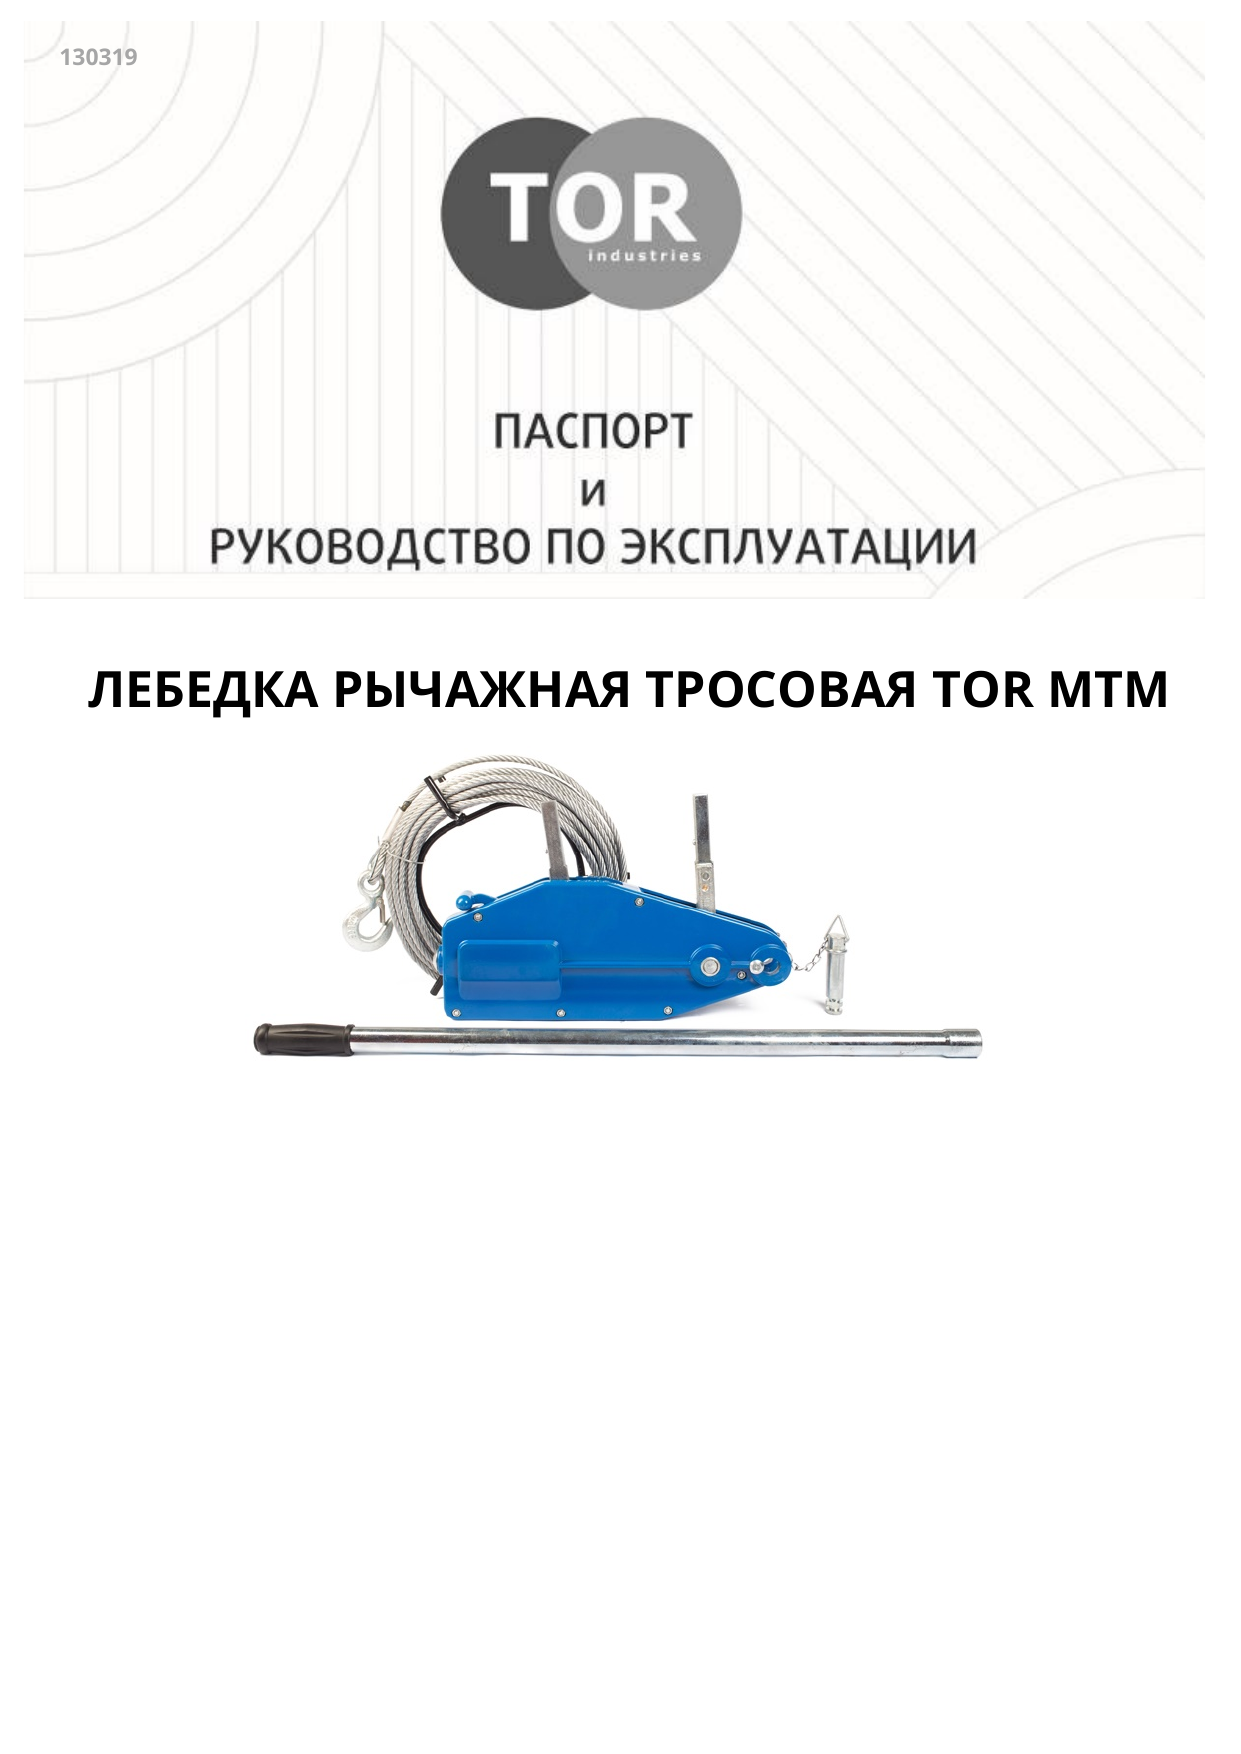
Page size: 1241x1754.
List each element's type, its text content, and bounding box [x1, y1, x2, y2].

text ЛЕБЕДКА РЫЧАЖНАЯ ТРОСОВАЯ TOR МТМ [59, 654, 1199, 722]
picture [229, 746, 1011, 1071]
text 130319 [59, 41, 1199, 73]
picture [23, 21, 1206, 599]
